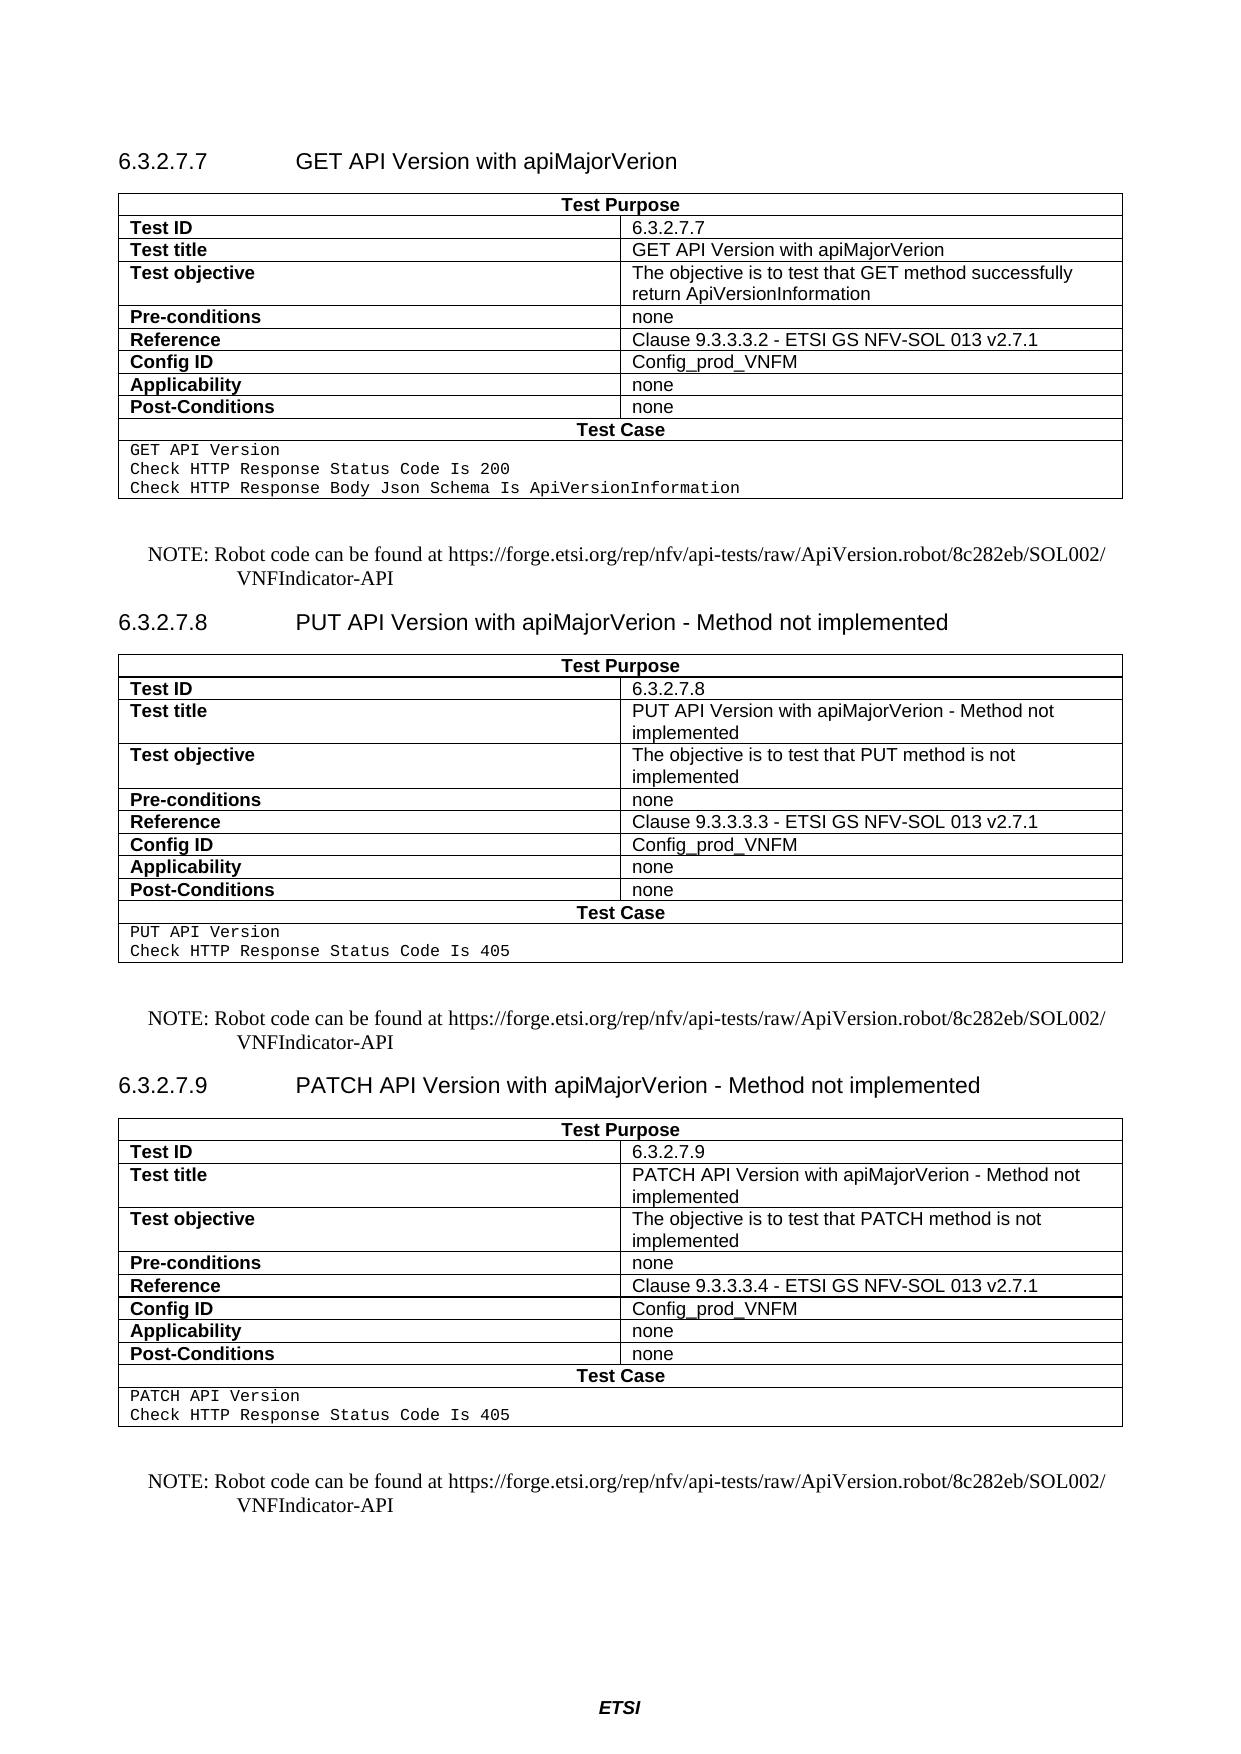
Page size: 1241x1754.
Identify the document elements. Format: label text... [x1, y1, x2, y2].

table_header Test Purpose [119, 1119, 1122, 1140]
table_cell Pre-conditions [119, 789, 620, 810]
table_header Test Purpose [119, 194, 1122, 215]
table_cell GET API Version with apiMajorVerion [621, 239, 1122, 261]
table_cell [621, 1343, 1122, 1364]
subtitle 6.3.2.7.8 PUT API Version with apiMajorVerion - Method not implemented [118, 609, 1122, 635]
table_cell Reference [119, 1275, 620, 1296]
table_cell Test Case [119, 419, 1122, 440]
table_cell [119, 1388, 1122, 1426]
table_cell Test ID [119, 678, 620, 699]
table_header Test Purpose [119, 655, 1122, 676]
text NOTE: Robot code can be found at https://forge.etsi.org/rep/nfv/api-tests/raw/ApiVersion.robot/8c282eb/SOL002/VNFIndicator-API [148, 1469, 1122, 1517]
table_cell none [621, 306, 1122, 327]
table_cell The objective is to test that PUT method is not implemented [621, 744, 1122, 787]
subtitle 6.3.2.7.9 PATCH API Version with apiMajorVerion - Method not implemented [118, 1072, 1122, 1099]
table_cell none [621, 1252, 1122, 1274]
table_cell The objective is to test that PATCH method is not implemented [621, 1208, 1122, 1251]
table_cell Post-Conditions [119, 879, 620, 900]
table_cell none [621, 396, 1122, 418]
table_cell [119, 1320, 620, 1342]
table_cell Config_prod_VNFM [621, 351, 1122, 373]
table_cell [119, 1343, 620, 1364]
table_cell Reference [119, 811, 620, 833]
text NOTE: Robot code can be found at https://forge.etsi.org/rep/nfv/api-tests/raw/ApiVersion.robot/8c282eb/SOL002/VNFIndicator-API [148, 1006, 1122, 1054]
subtitle 6.3.2.7.7 GET API Version with apiMajorVerion [118, 148, 1122, 174]
table_cell Applicability [119, 856, 620, 878]
table_cell Config ID [119, 834, 620, 855]
table_cell Test objective [119, 744, 620, 787]
table_cell Test title [119, 700, 620, 743]
table_cell none [621, 789, 1122, 810]
table_cell PUT API Version with apiMajorVerion - Method not implemented [621, 700, 1122, 743]
table_cell Test objective [119, 1208, 620, 1251]
table_cell Pre-conditions [119, 306, 620, 327]
table_cell Test title [119, 239, 620, 261]
table_cell 6.3.2.7.9 [621, 1141, 1122, 1163]
table_cell Reference [119, 329, 620, 350]
table_cell none [621, 374, 1122, 395]
table_cell none [621, 879, 1122, 900]
table_cell Post-Conditions [119, 396, 620, 418]
table_cell Test ID [119, 216, 620, 238]
table_cell Clause 9.3.3.3.3 - ETSI GS NFV-SOL 013 v2.7.1 [621, 811, 1122, 833]
table_cell Test objective [119, 262, 620, 305]
table_cell Pre-conditions [119, 1252, 620, 1274]
table_cell GET API Version Check HTTP Response Status Code Is 200 Check HTTP Response Body Json Schema Is ApiVersionInformation [119, 441, 1122, 498]
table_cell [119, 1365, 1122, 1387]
table_cell Test title [119, 1164, 620, 1207]
text NOTE: Robot code can be found at https://forge.etsi.org/rep/nfv/api-tests/raw/ApiVersion.robot/8c282eb/SOL002/VNFIndicator-API [148, 542, 1122, 590]
table_cell PATCH API Version with apiMajorVerion - Method not implemented [621, 1164, 1122, 1207]
table_cell The objective is to test that GET method successfully return ApiVersionInformation [621, 262, 1122, 305]
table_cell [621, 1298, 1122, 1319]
table_cell Applicability [119, 374, 620, 395]
table_cell PUT API Version Check HTTP Response Status Code Is 405 [119, 924, 1122, 962]
table_cell Clause 9.3.3.3.2 - ETSI GS NFV-SOL 013 v2.7.1 [621, 329, 1122, 350]
table_cell 6.3.2.7.7 [621, 216, 1122, 238]
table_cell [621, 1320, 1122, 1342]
table_cell Clause 9.3.3.3.4 - ETSI GS NFV-SOL 013 v2.7.1 [621, 1275, 1122, 1296]
table_cell Test ID [119, 1141, 620, 1163]
table_cell Test Case [119, 901, 1122, 923]
table_cell none [621, 856, 1122, 878]
table_cell 6.3.2.7.8 [621, 678, 1122, 699]
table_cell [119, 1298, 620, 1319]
table_cell Config ID [119, 351, 620, 373]
table_cell Config_prod_VNFM [621, 834, 1122, 855]
